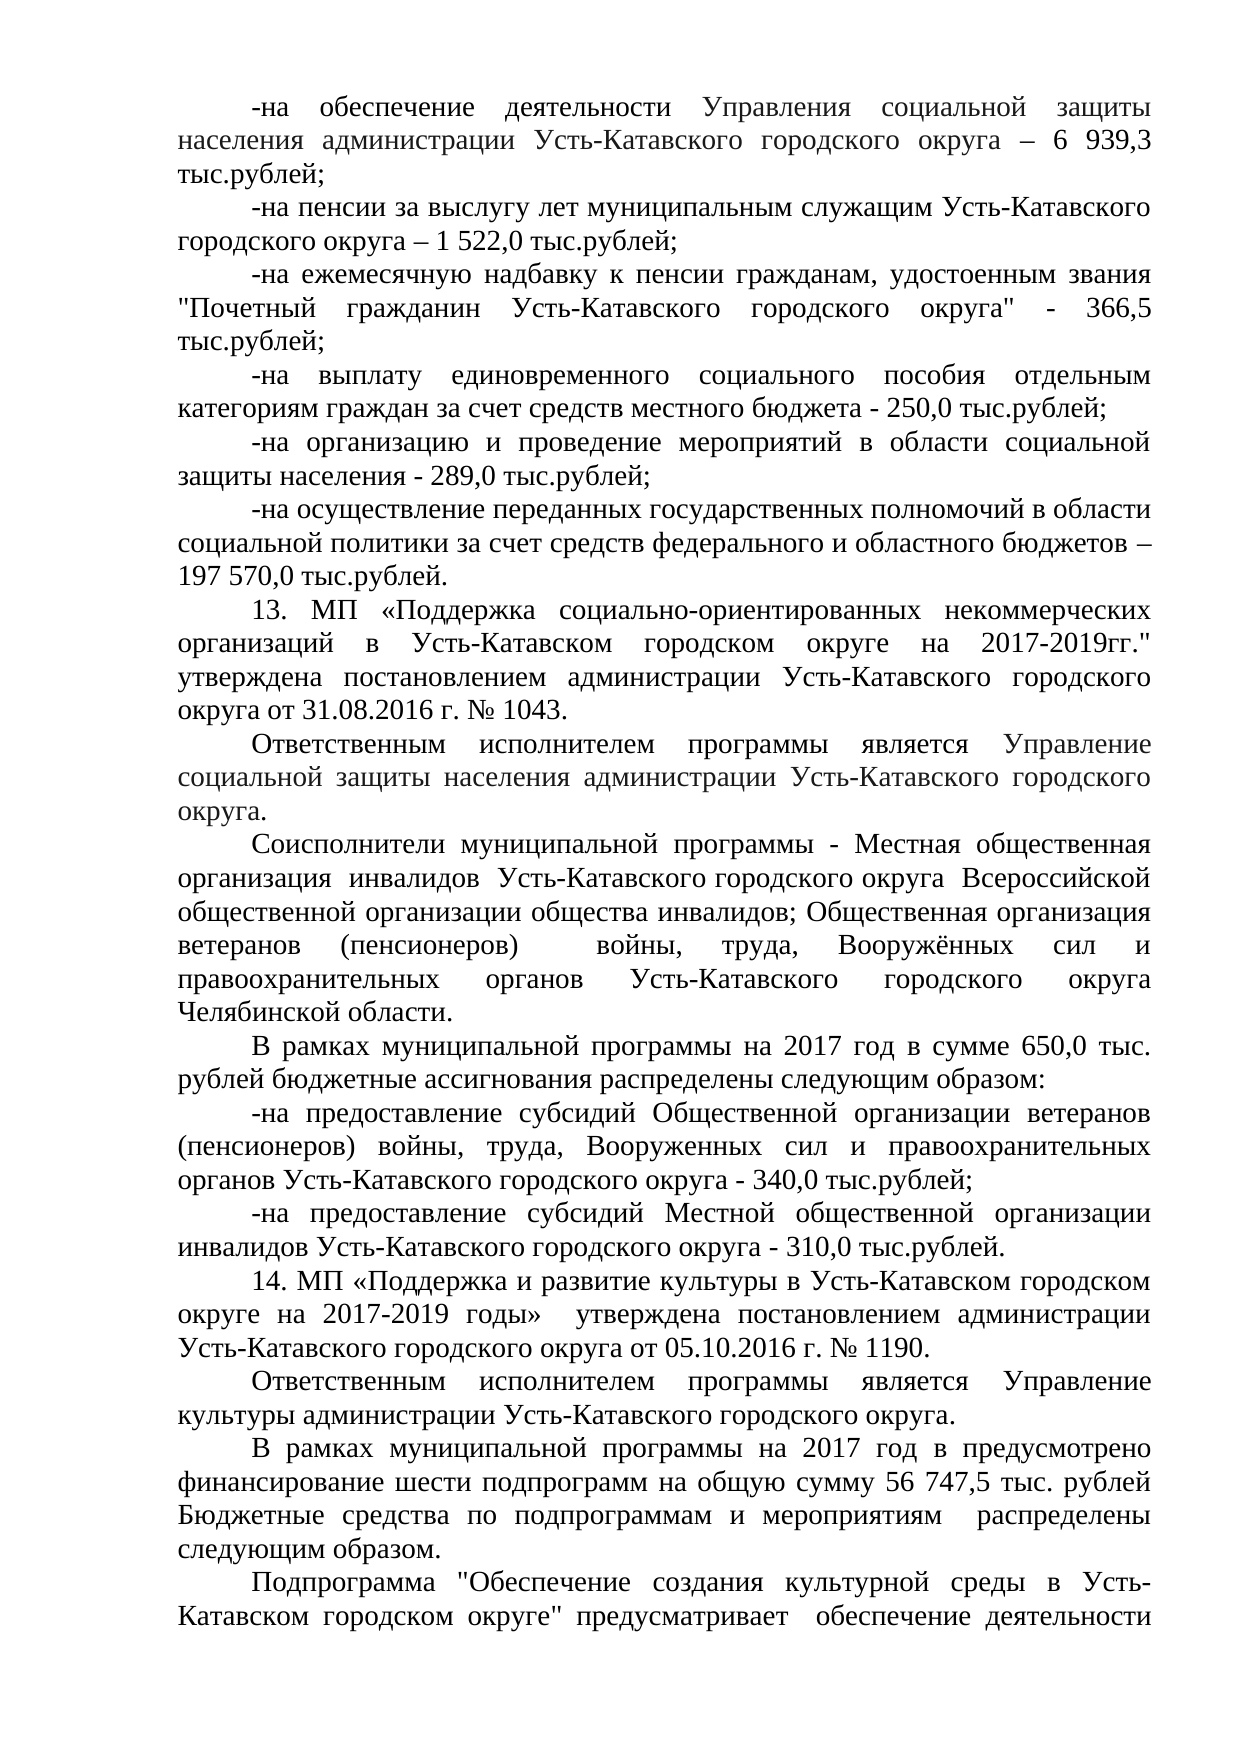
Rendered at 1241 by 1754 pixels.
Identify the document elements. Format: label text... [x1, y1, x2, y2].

text -на выплату единовременного социального пособия отдельным категориям граждан за счет средств местного бюджета - 250,0 тыс.рублей; [177, 357, 1152, 424]
text -на осуществление переданных государственных полномочий в области социальной политики за счет средств федерального и областного бюджетов – 197 570,0 тыс.рублей. [177, 491, 1152, 592]
text -на ежемесячную надбавку к пенсии гражданам, удостоенным звания "Почетный гражданин Усть-Катавского городского округа" - 366,5 тыс.рублей; [177, 256, 1152, 357]
text -на пенсии за выслугу лет муниципальным служащим Усть-Катавского городского округа – 1 522,0 тыс.рублей; [177, 189, 1152, 256]
text -на предоставление субсидий Местной общественной организации инвалидов Усть-Катавского городского округа - 310,0 тыс.рублей. [177, 1196, 1152, 1263]
text 14. МП «Поддержка и развитие культуры в Усть-Катавском городском округе на 2017-2019 годы» утверждена постановлением администрации Усть-Катавского городского округа от 05.10.2016 г. № 1190. [177, 1263, 1152, 1363]
text Соисполнители муниципальной программы - Местная общественная организация инвалидов Усть-Катавского городского округа Всероссийской общественной организации общества инвалидов; Общественная организация ветеранов (пенсионеров) войны, труда, Вооружённых сил и правоохранительных органов Усть-Катавского городского округа Челябинской области. [177, 827, 1152, 1028]
text В рамках муниципальной программы на 2017 год в сумме 650,0 тыс. рублей бюджетные ассигнования распределены следующим образом: [177, 1028, 1152, 1095]
text Ответственным исполнителем программы является Управление культуры администрации Усть-Катавского городского округа. [177, 1363, 1152, 1430]
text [177, 1564, 1152, 1632]
text Ответственным исполнителем программы является Управление социальной защиты населения администрации Усть-Катавского городского округа. [177, 726, 1152, 827]
text В рамках муниципальной программы на 2017 год в предусмотрено финансирование шести подпрограмм на общую сумму 56 747,5 тыс. рублей Бюджетные средства по подпрограммам и мероприятиям распределены следующим образом. [177, 1430, 1152, 1564]
text -на предоставление субсидий Общественной организации ветеранов (пенсионеров) войны, труда, Вооруженных сил и правоохранительных органов Усть-Катавского городского округа - 340,0 тыс.рублей; [177, 1095, 1152, 1196]
text 13. МП «Поддержка социально-ориентированных некоммерческих организаций в Усть-Катавском городском округе на 2017-2019гг." утверждена постановлением администрации Усть-Катавского городского округа от 31.08.2016 г. № 1043. [177, 592, 1152, 726]
text -на организацию и проведение мероприятий в области социальной защиты населения - 289,0 тыс.рублей; [177, 424, 1152, 491]
text -на обеспечение деятельности Управления социальной защиты населения администрации Усть-Катавского городского округа – 6 939,3 тыс.рублей; [177, 89, 1152, 189]
